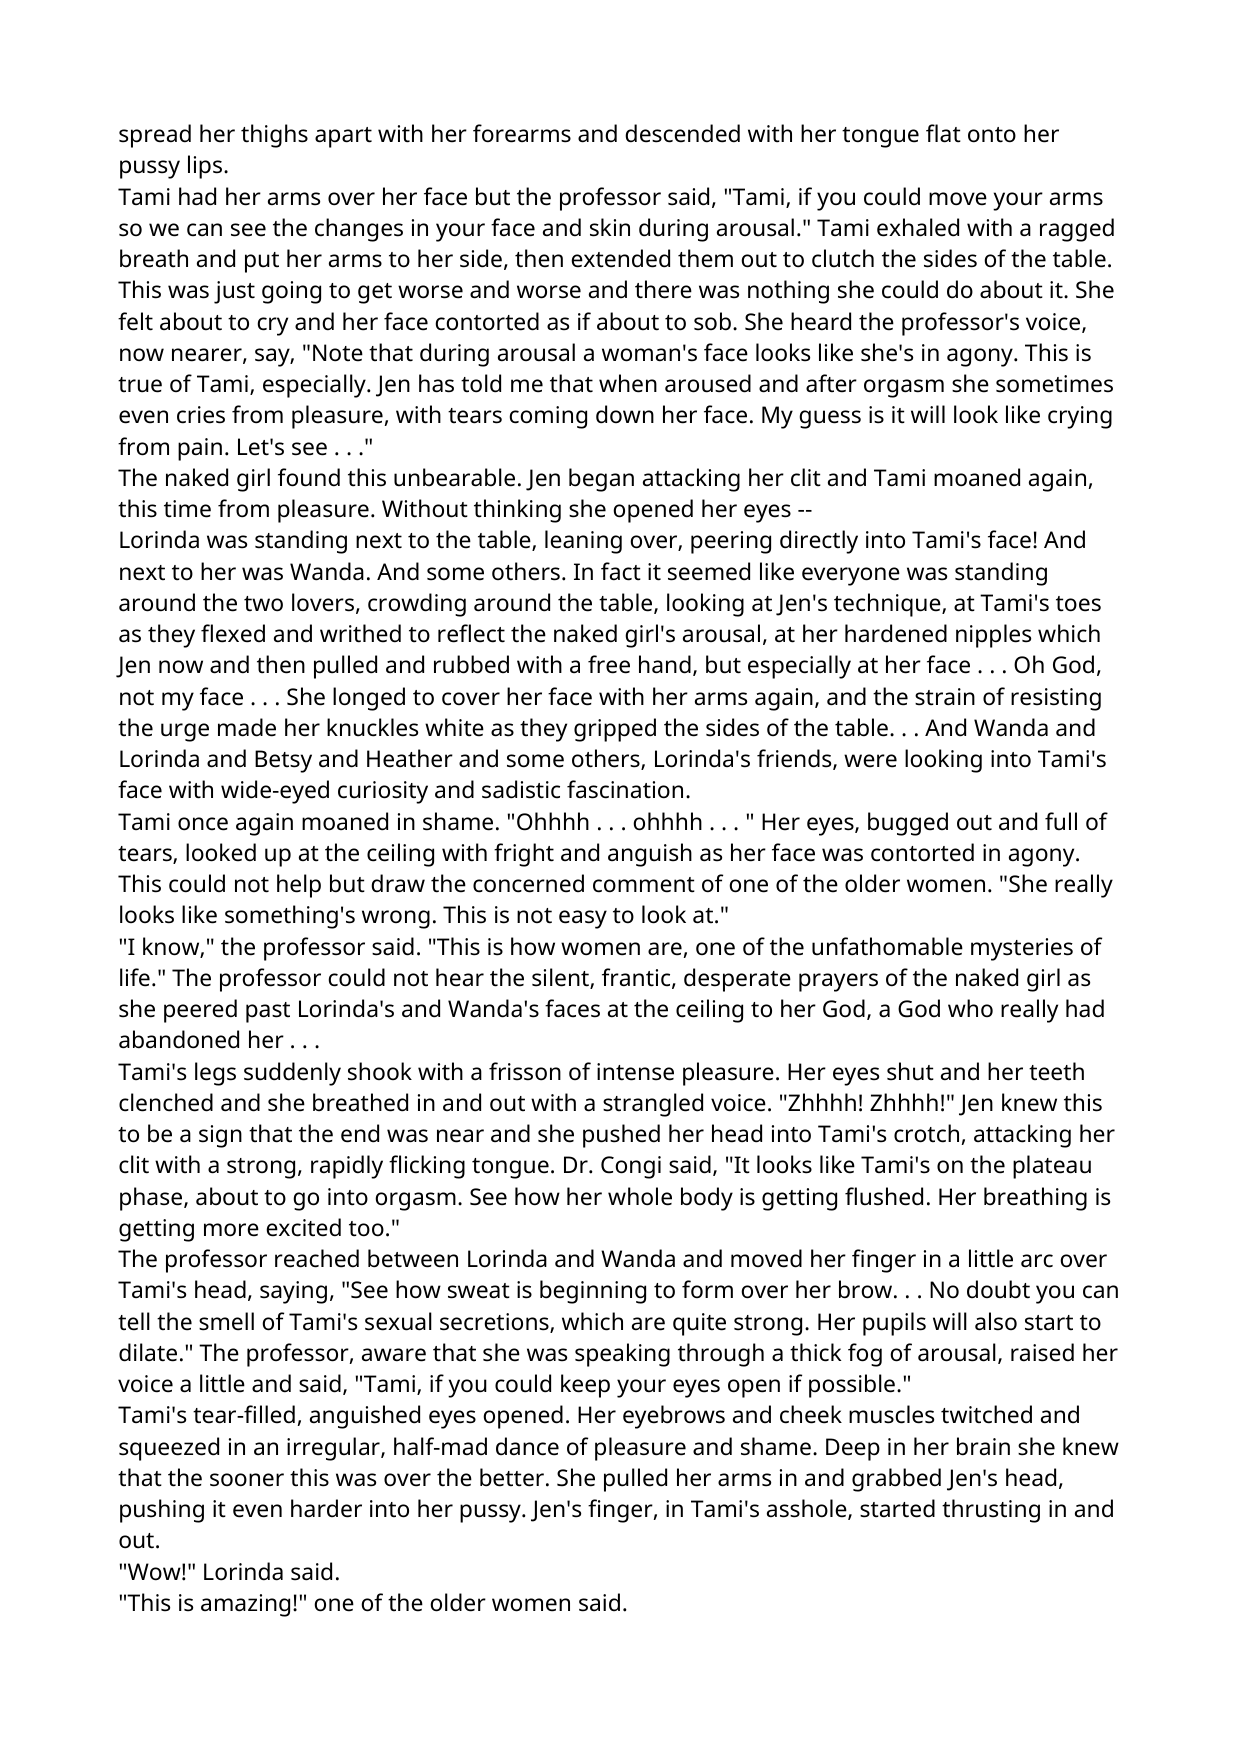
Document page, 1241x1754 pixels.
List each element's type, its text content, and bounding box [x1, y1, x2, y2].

text Lorinda was standing next to the table, leaning over, peering directly into Tami's face! And next to her was Wanda. And some others. In fact it seemed like everyone was standing around the two lovers, crowding around the table, looking at Jen's technique, at Tami's toes as they flexed and writhed to reflect the naked girl's arousal, at her hardened nipples which Jen now and then pulled and rubbed with a free hand, but especially at her face . . . Oh God, not my face . . . She longed to cover her face with her arms again, and the strain of resisting the urge made her knuckles white as they gripped the sides of the table. . . And Wanda and Lorinda and Betsy and Heather and some others, Lorinda's friends, were looking into Tami's face with wide-eyed curiosity and sadistic fascination. [118, 524, 1122, 806]
text "This is amazing!" one of the older women said. [118, 1587, 1122, 1618]
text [118, 118, 1122, 181]
text "I know," the professor said. "This is how women are, one of the unfathomable mysteries of life." The professor could not hear the silent, frantic, desperate prayers of the naked girl as she peered past Lorinda's and Wanda's faces at the ceiling to her God, a God who really had abandoned her . . . [118, 931, 1122, 1056]
text Tami once again moaned in shame. "Ohhhh . . . ohhhh . . . " Her eyes, bugged out and full of tears, looked up at the ceiling with fright and anguish as her face was contorted in agony. This could not help but draw the concerned comment of one of the older women. "She really looks like something's wrong. This is not easy to look at." [118, 806, 1122, 931]
text Tami had her arms over her face but the professor said, "Tami, if you could move your arms so we can see the changes in your face and skin during arousal." Tami exhaled with a ragged breath and put her arms to her side, then extended them out to clutch the sides of the table. This was just going to get worse and worse and there was nothing she could do about it. She felt about to cry and her face contorted as if about to sob. She heard the professor's voice, now nearer, say, "Note that during arousal a woman's face looks like she's in agony. This is true of Tami, especially. Jen has told me that when aroused and after orgasm she sometimes even cries from pleasure, with tears coming down her face. My guess is it will look like crying from pain. Let's see . . ." [118, 181, 1122, 462]
text "Wow!" Lorinda said. [118, 1556, 1122, 1587]
text The naked girl found this unbearable. Jen began attacking her clit and Tami moaned again, this time from pleasure. Without thinking she opened her eyes -- [118, 462, 1122, 524]
text Tami's tear-filled, anguished eyes opened. Her eyebrows and cheek muscles twitched and squeezed in an irregular, half-mad dance of pleasure and shame. Deep in her brain she knew that the sooner this was over the better. She pulled her arms in and grabbed Jen's head, pushing it even harder into her pussy. Jen's finger, in Tami's asshole, started thrusting in and out. [118, 1399, 1122, 1556]
text Tami's legs suddenly shook with a frisson of intense pleasure. Her eyes shut and her teeth clenched and she breathed in and out with a strangled voice. "Zhhhh! Zhhhh!" Jen knew this to be a sign that the end was near and she pushed her head into Tami's crotch, attacking her clit with a strong, rapidly flicking tongue. Dr. Congi said, "It looks like Tami's on the plateau phase, about to go into orgasm. See how her whole body is getting flushed. Her breathing is getting more excited too." [118, 1056, 1122, 1243]
text The professor reached between Lorinda and Wanda and moved her finger in a little arc over Tami's head, saying, "See how sweat is beginning to form over her brow. . . No doubt you can tell the smell of Tami's sexual secretions, which are quite strong. Her pupils will also start to dilate." The professor, aware that she was speaking through a thick fog of arousal, raised her voice a little and said, "Tami, if you could keep your eyes open if possible." [118, 1243, 1122, 1399]
